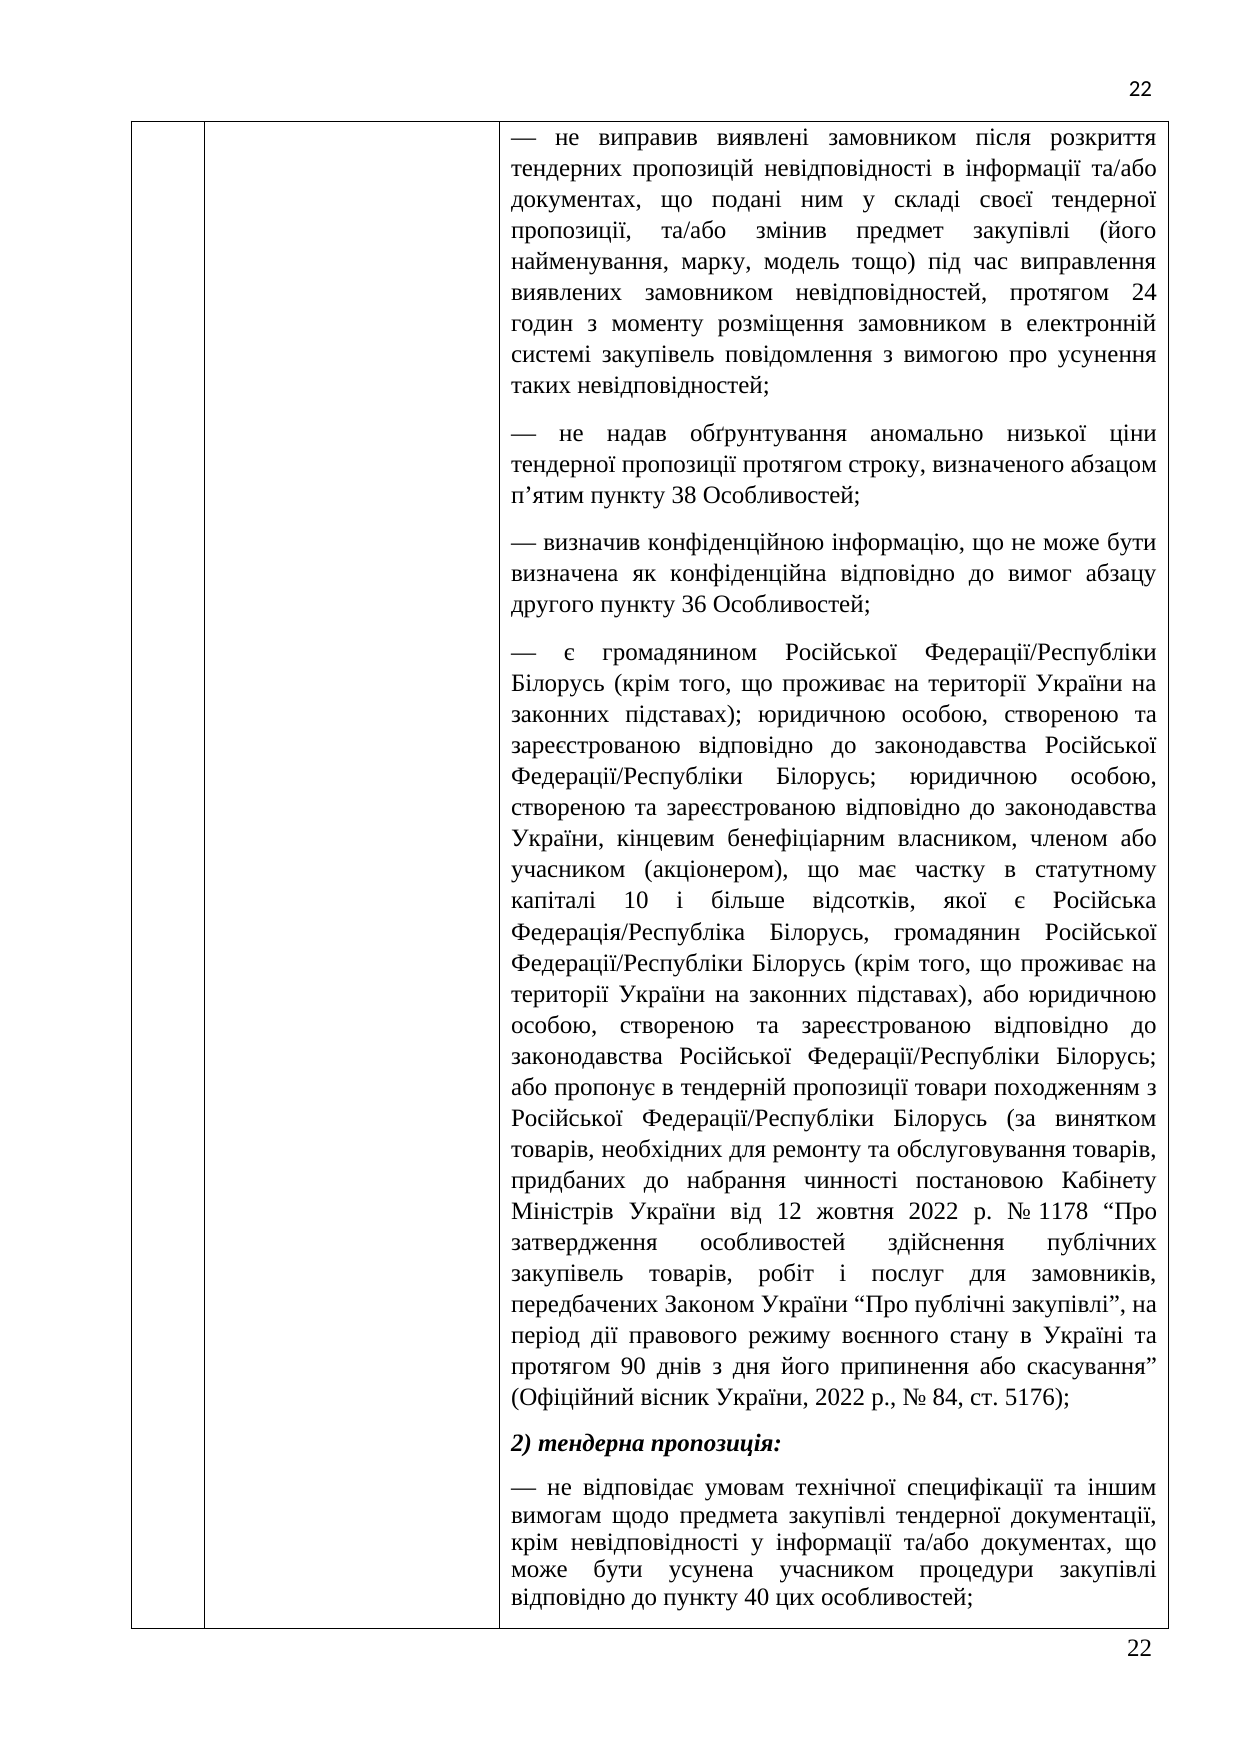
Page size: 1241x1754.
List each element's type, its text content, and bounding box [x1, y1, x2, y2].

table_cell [205, 122, 499, 1627]
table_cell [500, 122, 1168, 1627]
table_cell 3 [132, 122, 204, 1627]
